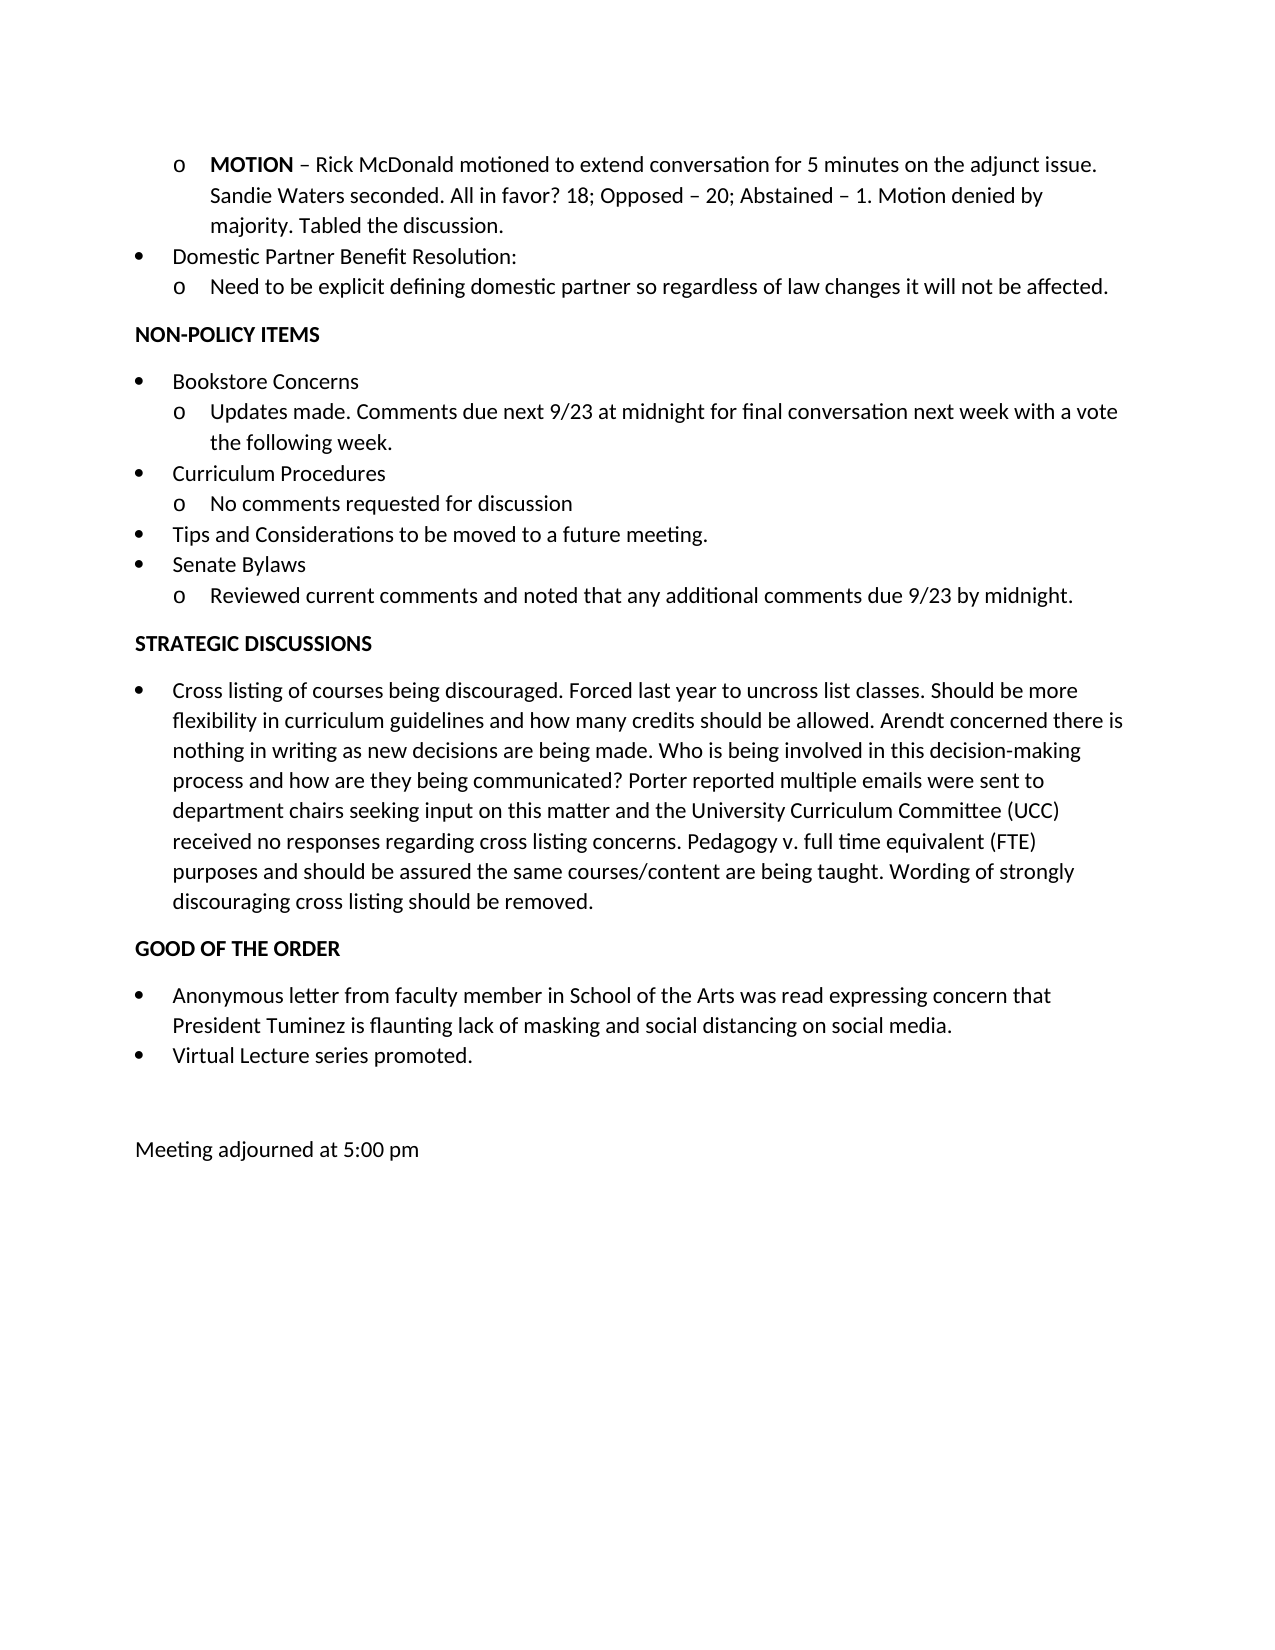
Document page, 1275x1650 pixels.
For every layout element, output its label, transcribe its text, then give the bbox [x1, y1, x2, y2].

list Bookstore Concerns [135, 367, 1125, 395]
list Need to be explicit defining domestic partner so regardless of law changes it will not be affected. [172, 272, 1125, 301]
list Reviewed current comments and noted that any additional comments due 9/23 by midnight. [172, 581, 1125, 610]
list Tips and Considerations to be moved to a future meeting. [135, 520, 1125, 548]
text GOOD OF THE ORDER [135, 934, 1125, 962]
list Virtual Lecture series promoted. [135, 1041, 1125, 1069]
list MOTION – Rick McDonald motioned to extend conversation for 5 minutes on the adjunct issue. Sandie Waters seconded. All in favor? 18; Opposed – 20; Abstained – 1. Motion denied by majority. Tabled the discussion. [172, 150, 1125, 239]
list Cross listing of courses being discouraged. Forced last year to uncross list classes. Should be more flexibility in curriculum guidelines and how many credits should be allowed. Arendt concerned there is nothing in writing as new decisions are being made. Who is being involved in this decision-making process and how are they being communicated? Porter reported multiple emails were sent to department chairs seeking input on this matter and the University Curriculum Committee (UCC) received no responses regarding cross listing concerns. Pedagogy v. full time equivalent (FTE) purposes and should be assured the same courses/content are being taught. Wording of strongly discouraging cross listing should be removed. [135, 676, 1125, 915]
list Domestic Partner Benefit Resolution: [135, 242, 1125, 270]
list Updates made. Comments due next 9/23 at midnight for final conversation next week with a vote the following week. [172, 397, 1125, 457]
list Senate Bylaws [135, 551, 1125, 579]
text STRATEGIC DISCUSSIONS [135, 629, 1125, 657]
text Meeting adjourned at 5:00 pm [135, 1135, 1125, 1163]
list Anonymous letter from faculty member in School of the Arts was read expressing concern that President Tuminez is flaunting lack of masking and social distancing on social media. [135, 981, 1125, 1039]
list No comments requested for discussion [172, 489, 1125, 518]
text NON-POLICY ITEMS [135, 320, 1125, 348]
list Curriculum Procedures [135, 459, 1125, 487]
